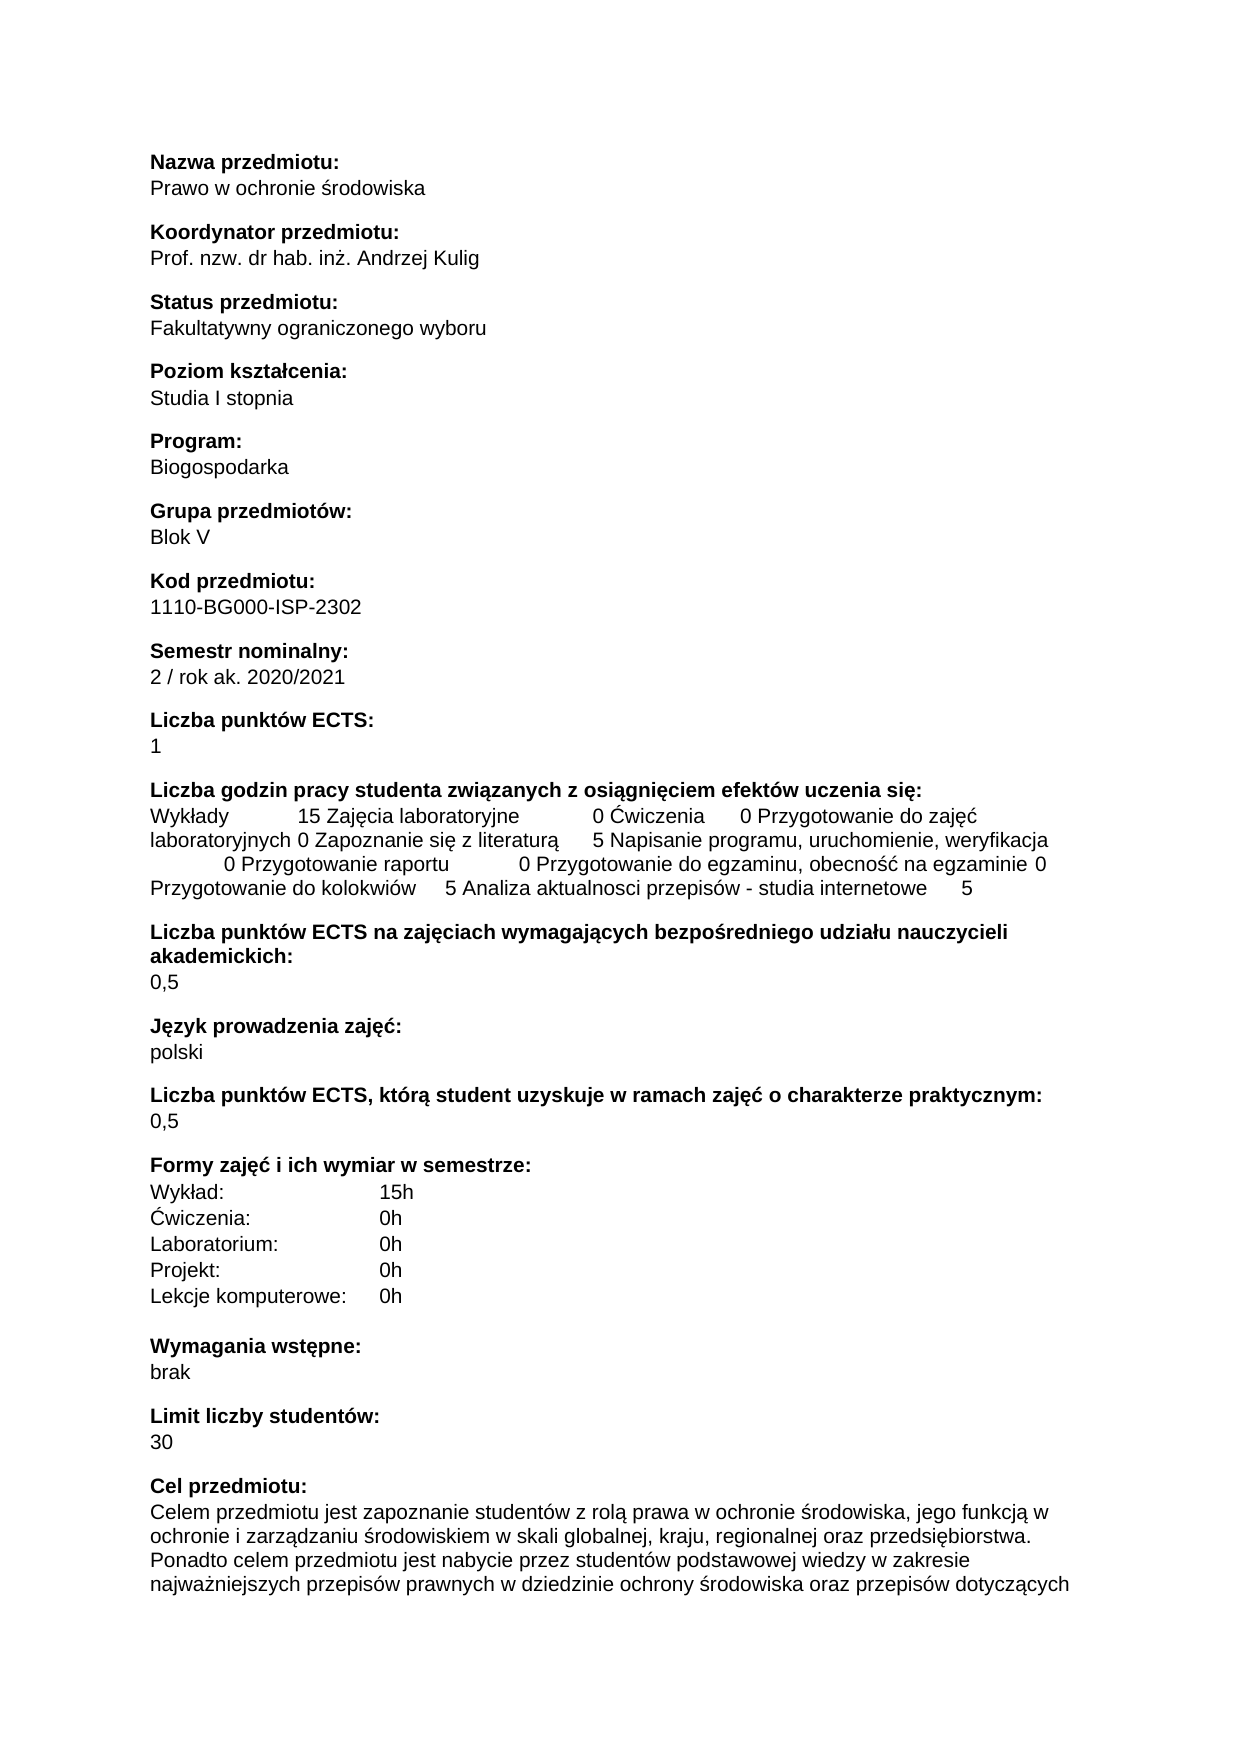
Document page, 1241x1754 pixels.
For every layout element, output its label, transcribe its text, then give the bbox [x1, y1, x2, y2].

text Nazwa przedmiotu: [150, 150, 1090, 174]
text Program: [150, 429, 1090, 453]
table_cell Laboratorium: [140, 1232, 367, 1256]
text Wykłady 15 Zajęcia laboratoryjne 0 Ćwiczenia 0 Przygotowanie do zajęć laboratoryjnych 0 Zapoznanie się z literaturą 5 Napisanie programu, uruchomienie, weryfikacja 0 Przygotowanie raportu 0 Przygotowanie do egzaminu, obecność na egzaminie 0 Przygotowanie do kolokwiów 5 Analiza aktualnosci przepisów - studia internetowe 5 [150, 804, 1090, 900]
text Koordynator przedmiotu: [150, 220, 1090, 244]
text Biogospodarka [150, 455, 1090, 479]
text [150, 1499, 1090, 1595]
table_header Wykład: [140, 1180, 367, 1204]
table_cell 0h [369, 1204, 597, 1230]
text 30 [150, 1430, 1090, 1454]
table_cell 0h [369, 1230, 597, 1256]
table_cell 0h [369, 1256, 597, 1282]
text Liczba punktów ECTS: [150, 708, 1090, 732]
text Kod przedmiotu: [150, 569, 1090, 593]
table_cell Lekcje komputerowe: [140, 1284, 367, 1308]
text Liczba godzin pracy studenta związanych z osiągnięciem efektów uczenia się: [150, 778, 1090, 802]
table_header 15h [369, 1180, 597, 1204]
text Wymagania wstępne: [150, 1334, 1090, 1358]
text 0,5 [150, 1109, 1090, 1133]
text Prof. nzw. dr hab. inż. Andrzej Kulig [150, 246, 1090, 270]
text Cel przedmiotu: [150, 1473, 1090, 1497]
text Formy zajęć i ich wymiar w semestrze: [150, 1153, 1090, 1177]
text Poziom kształcenia: [150, 359, 1090, 383]
text polski [150, 1039, 1090, 1063]
text Limit liczby studentów: [150, 1404, 1090, 1428]
text Liczba punktów ECTS, którą student uzyskuje w ramach zajęć o charakterze praktycznym: [150, 1083, 1090, 1107]
text 1110-BG000-ISP-2302 [150, 595, 1090, 619]
text Fakultatywny ograniczonego wyboru [150, 316, 1090, 339]
text 0,5 [150, 970, 1090, 994]
text Język prowadzenia zajęć: [150, 1013, 1090, 1037]
table_cell Ćwiczenia: [140, 1206, 367, 1230]
table_cell Projekt: [140, 1258, 367, 1282]
table_cell 0h [369, 1282, 597, 1308]
text Status przedmiotu: [150, 289, 1090, 313]
text Semestr nominalny: [150, 638, 1090, 662]
text 1 [150, 734, 1090, 758]
text Studia I stopnia [150, 385, 1090, 409]
text 2 / rok ak. 2020/2021 [150, 664, 1090, 688]
text Prawo w ochronie środowiska [150, 176, 1090, 200]
text Blok V [150, 525, 1090, 549]
text brak [150, 1360, 1090, 1384]
text Grupa przedmiotów: [150, 499, 1090, 523]
text Liczba punktów ECTS na zajęciach wymagających bezpośredniego udziału nauczycieli akademickich: [150, 920, 1090, 968]
